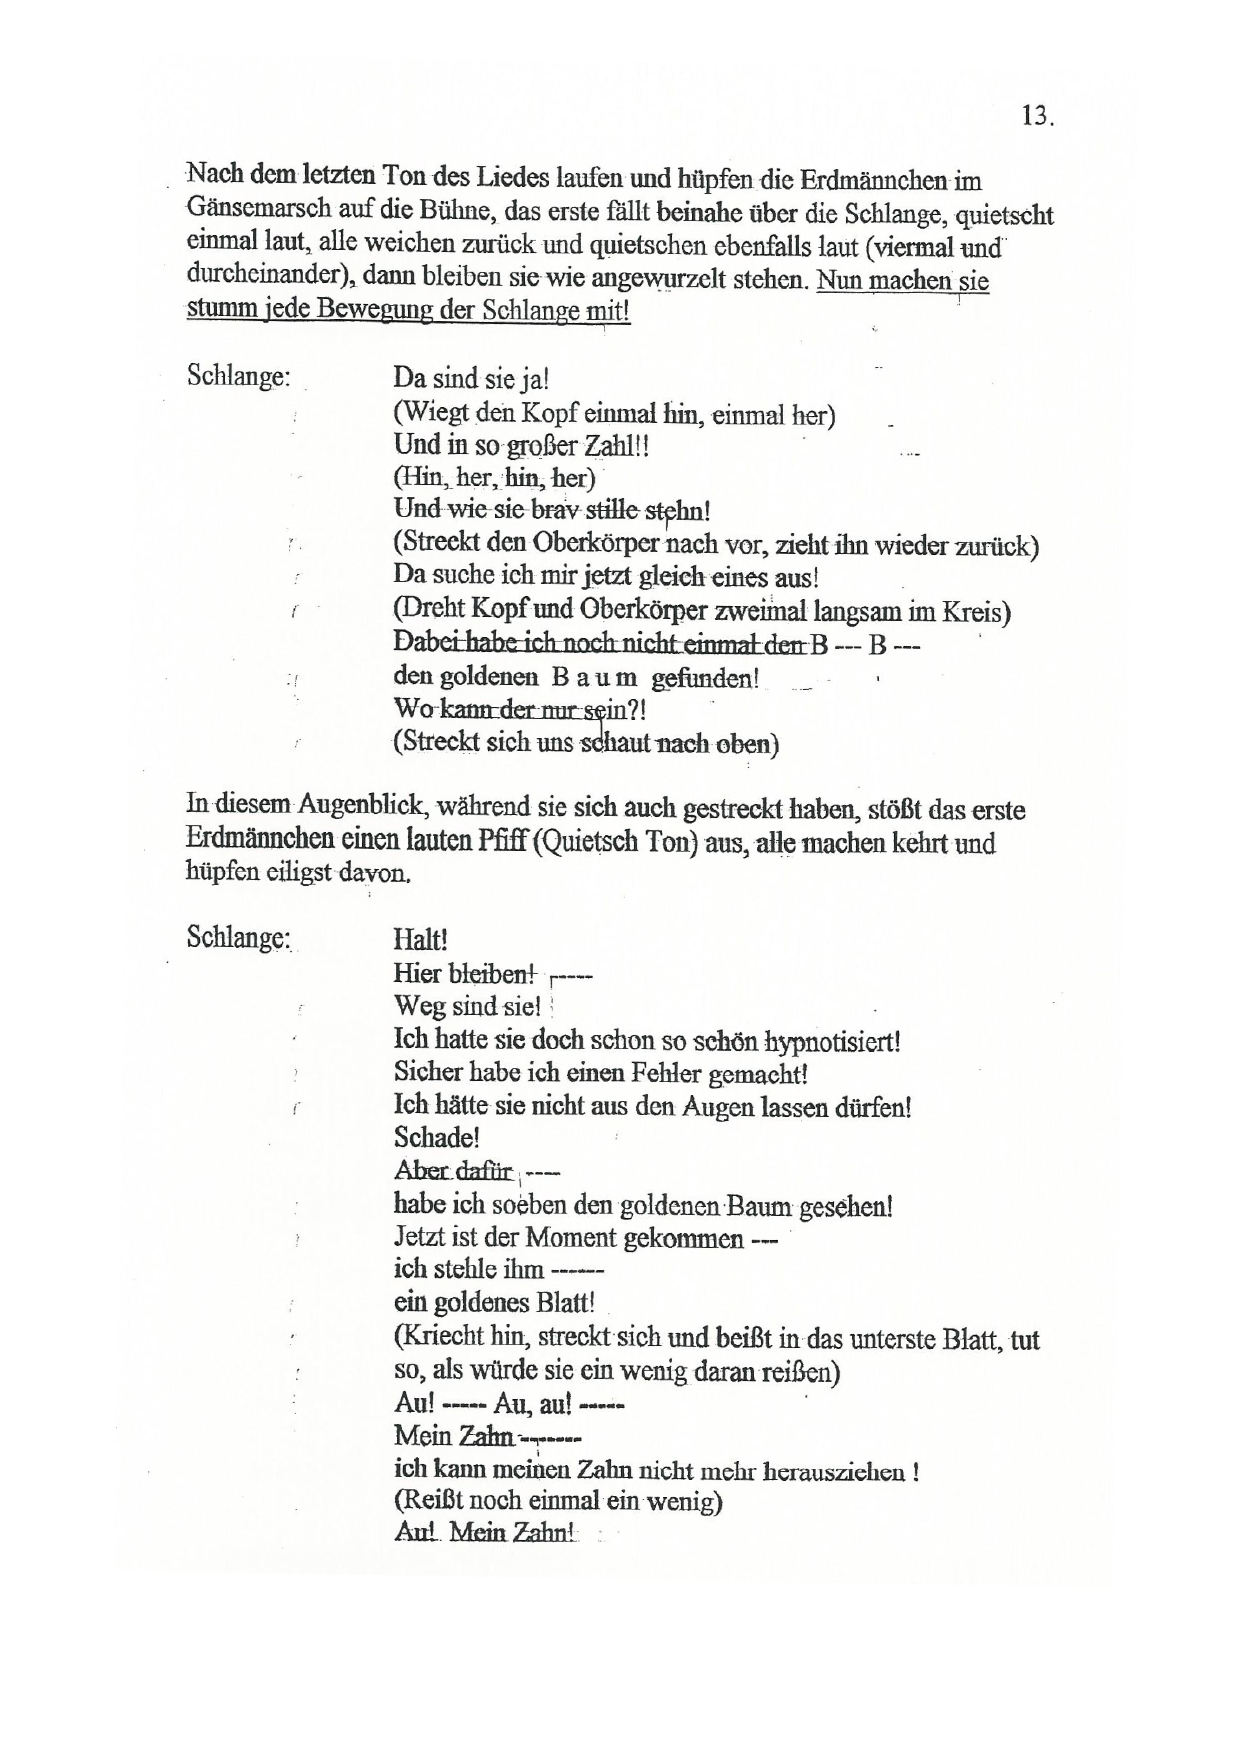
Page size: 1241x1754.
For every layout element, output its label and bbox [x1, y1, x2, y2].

picture [113, 53, 1140, 1588]
